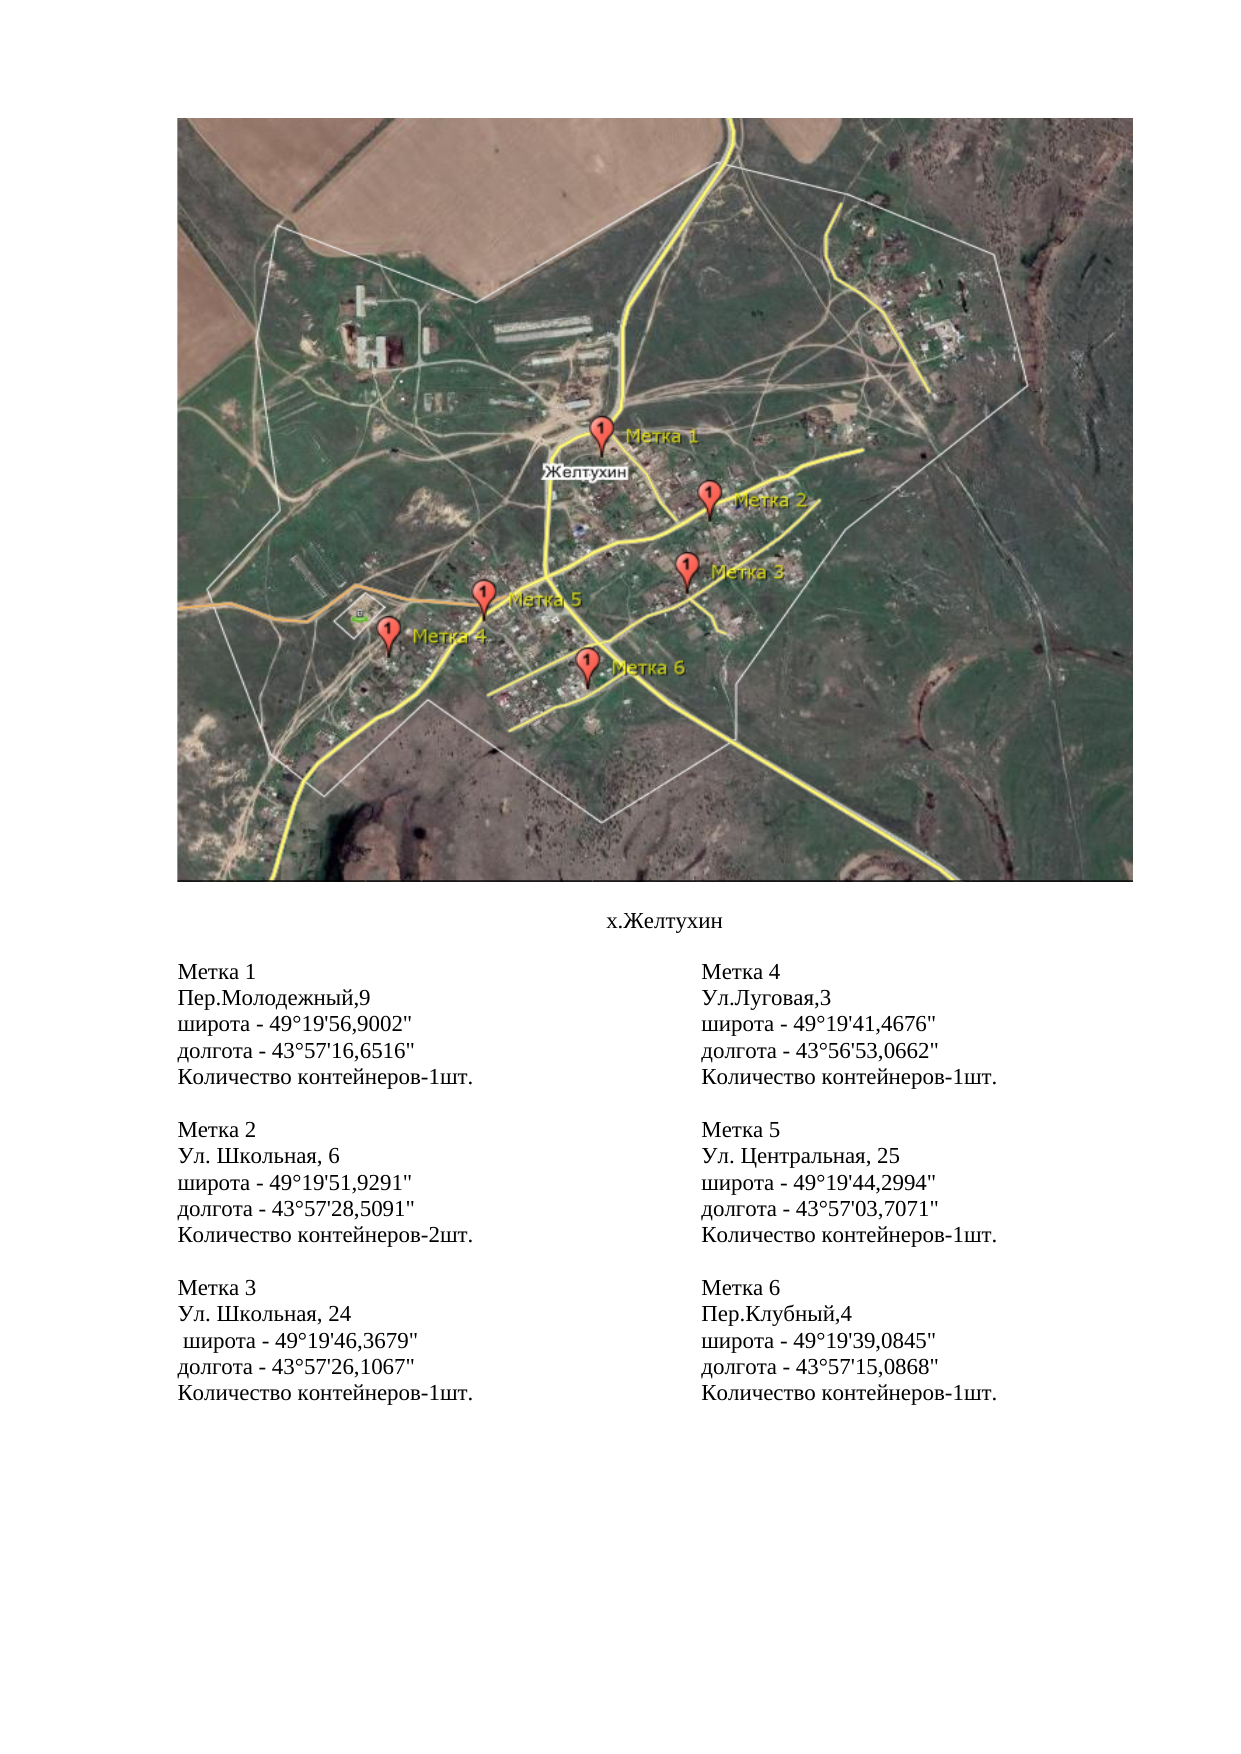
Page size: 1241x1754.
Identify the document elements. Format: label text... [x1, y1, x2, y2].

text Метка 3 [177, 1274, 627, 1300]
text Пер.Молодежный,9 [177, 984, 627, 1011]
text Количество контейнеров-1шт. [177, 1063, 627, 1089]
text долгота - 43°57'03,7071" [701, 1195, 1152, 1221]
text Метка 1 [177, 958, 627, 984]
text широта - 49°19'56,9002" [177, 1011, 627, 1037]
text Метка 4 [701, 958, 1152, 984]
text широта - 49°19'39,0845" [701, 1327, 1152, 1353]
text широта - 49°19'51,9291" [177, 1169, 627, 1195]
text Количество контейнеров-1шт. [177, 1379, 627, 1406]
text Метка 2 [177, 1116, 627, 1142]
picture [177, 118, 1133, 882]
text широта - 49°19'44,2994" [701, 1169, 1152, 1195]
text долгота - 43°57'16,6516" [177, 1037, 627, 1063]
text Ул. Центральная, 25 [701, 1142, 1152, 1169]
text Метка 6 [701, 1274, 1152, 1300]
text Количество контейнеров-2шт. [177, 1221, 627, 1248]
text Количество контейнеров-1шт. [701, 1063, 1152, 1089]
text Ул. Школьная, 6 [177, 1142, 627, 1169]
text Количество контейнеров-1шт. [701, 1379, 1152, 1406]
text х.Желтухин [177, 907, 1152, 933]
text широта - 49°19'41,4676" [701, 1011, 1152, 1037]
text Пер.Клубный,4 [701, 1300, 1152, 1327]
text Ул.Луговая,3 [701, 984, 1152, 1011]
text долгота - 43°57'26,1067" [177, 1353, 627, 1379]
text Ул. Школьная, 24 [177, 1300, 627, 1327]
text долгота - 43°57'28,5091" [177, 1195, 627, 1221]
text Метка 5 [701, 1116, 1152, 1142]
text долгота - 43°56'53,0662" [701, 1037, 1152, 1063]
text долгота - 43°57'15,0868" [701, 1353, 1152, 1379]
text широта - 49°19'46,3679" [177, 1327, 627, 1353]
text Количество контейнеров-1шт. [701, 1221, 1152, 1248]
